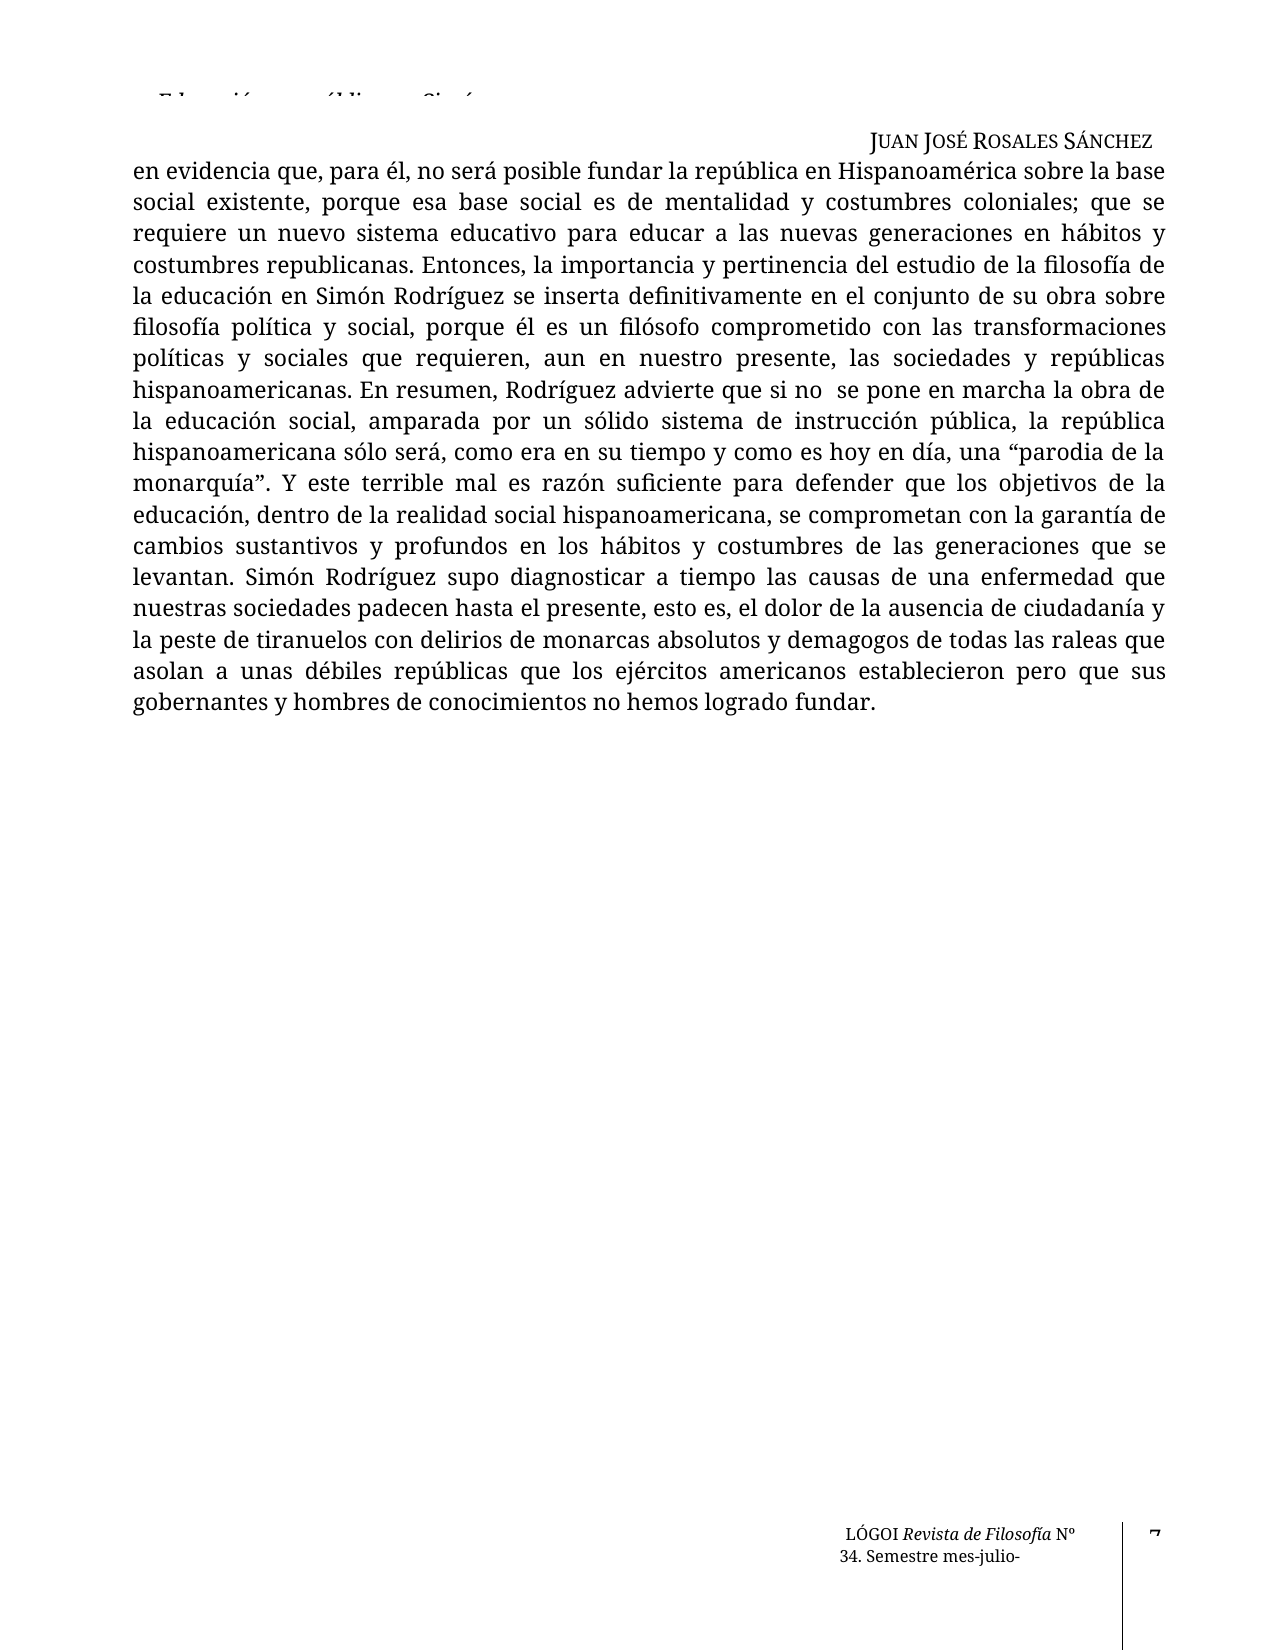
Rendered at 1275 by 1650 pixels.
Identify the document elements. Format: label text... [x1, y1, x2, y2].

text JUAN JOSÉ ROSALES SÁNCHEZ [121, 129, 1152, 155]
text en evidencia que, para él, no será posible fundar la república en Hispanoamérica sobre la base social existente, porque esa base social es de mentalidad y costumbres coloniales; que se requiere un nuevo sistema educativo para educar a las nuevas generaciones en hábitos y costumbres republicanas. Entonces, la importancia y pertinencia del estudio de la filosofía de la educación en Simón Rodríguez se inserta definitivamente en el conjunto de su obra sobre filosofía política y social, porque él es un filósofo comprometido con las transformaciones políticas y sociales que requieren, aun en nuestro presente, las sociedades y repúblicas hispanoamericanas. En resumen, Rodríguez advierte que si no se pone en marcha la obra de la educación social, amparada por un sólido sistema de instrucción pública, la república hispanoamericana sólo será, como era en su tiempo y como es hoy en día, una “parodia de la monarquía”. Y este terrible mal es razón suficiente para defender que los objetivos de la educación, dentro de la realidad social hispanoamericana, se comprometan con la garantía de cambios sustantivos y profundos en los hábitos y costumbres de las generaciones que se levantan. Simón Rodríguez supo diagnosticar a tiempo las causas de una enfermedad que nuestras sociedades padecen hasta el presente, esto es, el dolor de la ausencia de ciudadanía y la peste de tiranuelos con delirios de monarcas absolutos y demagogos de todas las raleas que asolan a unas débiles repúblicas que los ejércitos americanos establecieron pero que sus gobernantes y hombres de conocimientos no hemos logrado fundar. [133, 155, 1167, 717]
